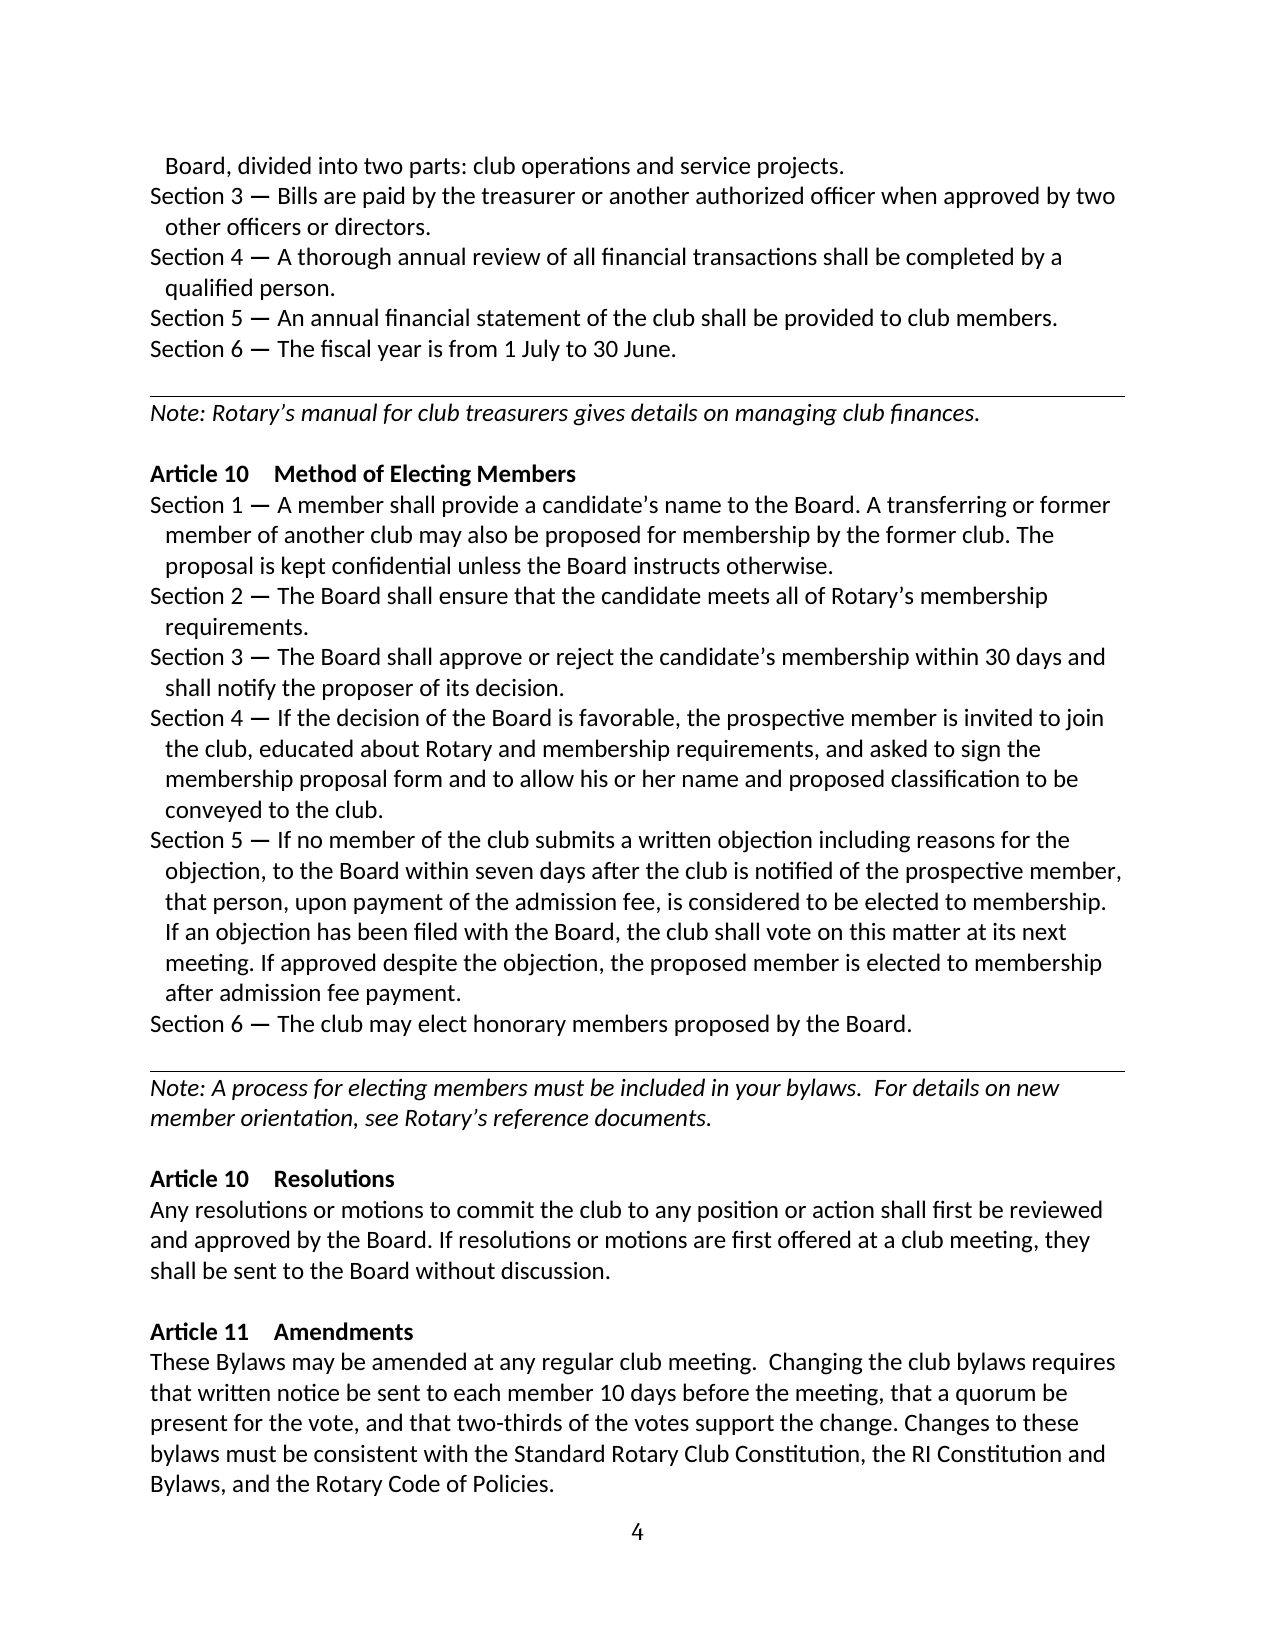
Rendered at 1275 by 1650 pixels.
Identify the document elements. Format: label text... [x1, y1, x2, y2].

text Section 6 — The club may elect honorary members proposed by the Board. [150, 1008, 1125, 1038]
text Section 1 — A member shall provide a candidate’s name to the Board. A transferring or former member of another club may also be proposed for membership by the former club. The proposal is kept confidential unless the Board instructs otherwise. [150, 489, 1125, 580]
text Note: Rotary’s manual for club treasurers gives details on managing club finances. [150, 397, 1125, 428]
text Section 6 — The fiscal year is from 1 July to 30 June. [150, 333, 1125, 364]
text Section 4 — A thorough annual review of all financial transactions shall be completed by a qualified person. [150, 242, 1125, 303]
text Article 10 Resolutions [150, 1163, 1125, 1194]
text Article 11 Amendments [150, 1316, 1125, 1347]
text Any resolutions or motions to commit the club to any position or action shall first be reviewed and approved by the Board. If resolutions or motions are first offered at a club meeting, they shall be sent to the Board without discussion. [150, 1194, 1125, 1286]
text Section 2 — The Board shall ensure that the candidate meets all of Rotary’s membership requirements. [150, 580, 1125, 641]
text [150, 150, 1125, 181]
text Note: A process for electing members must be included in your bylaws. For details on new member orientation, see Rotary’s reference documents. [150, 1072, 1125, 1133]
text Section 3 — The Board shall approve or reject the candidate’s membership within 30 days and shall notify the proposer of its decision. [150, 641, 1125, 702]
text Article 10 Method of Electing Members [150, 458, 1125, 489]
text Section 4 — If the decision of the Board is favorable, the prospective member is invited to join the club, educated about Rotary and membership requirements, and asked to sign the membership proposal form and to allow his or her name and proposed classification to be conveyed to the club. [150, 702, 1125, 824]
text Section 5 — If no member of the club submits a written objection including reasons for the objection, to the Board within seven days after the club is notified of the prospective member, that person, upon payment of the admission fee, is considered to be elected to membership. If an objection has been filed with the Board, the club shall vote on this matter at its next meeting. If approved despite the objection, the proposed member is elected to membership after admission fee payment. [150, 824, 1125, 1008]
text Section 3 — Bills are paid by the treasurer or another authorized officer when approved by two other officers or directors. [150, 181, 1125, 242]
text Section 5 — An annual financial statement of the club shall be provided to club members. [150, 303, 1125, 333]
text These Bylaws may be amended at any regular club meeting. Changing the club bylaws requires that written notice be sent to each member 10 days before the meeting, that a quorum be present for the vote, and that two-thirds of the votes support the change. Changes to these bylaws must be consistent with the Standard Rotary Club Constitution, the RI Constitution and Bylaws, and the Rotary Code of Policies. [150, 1347, 1125, 1499]
